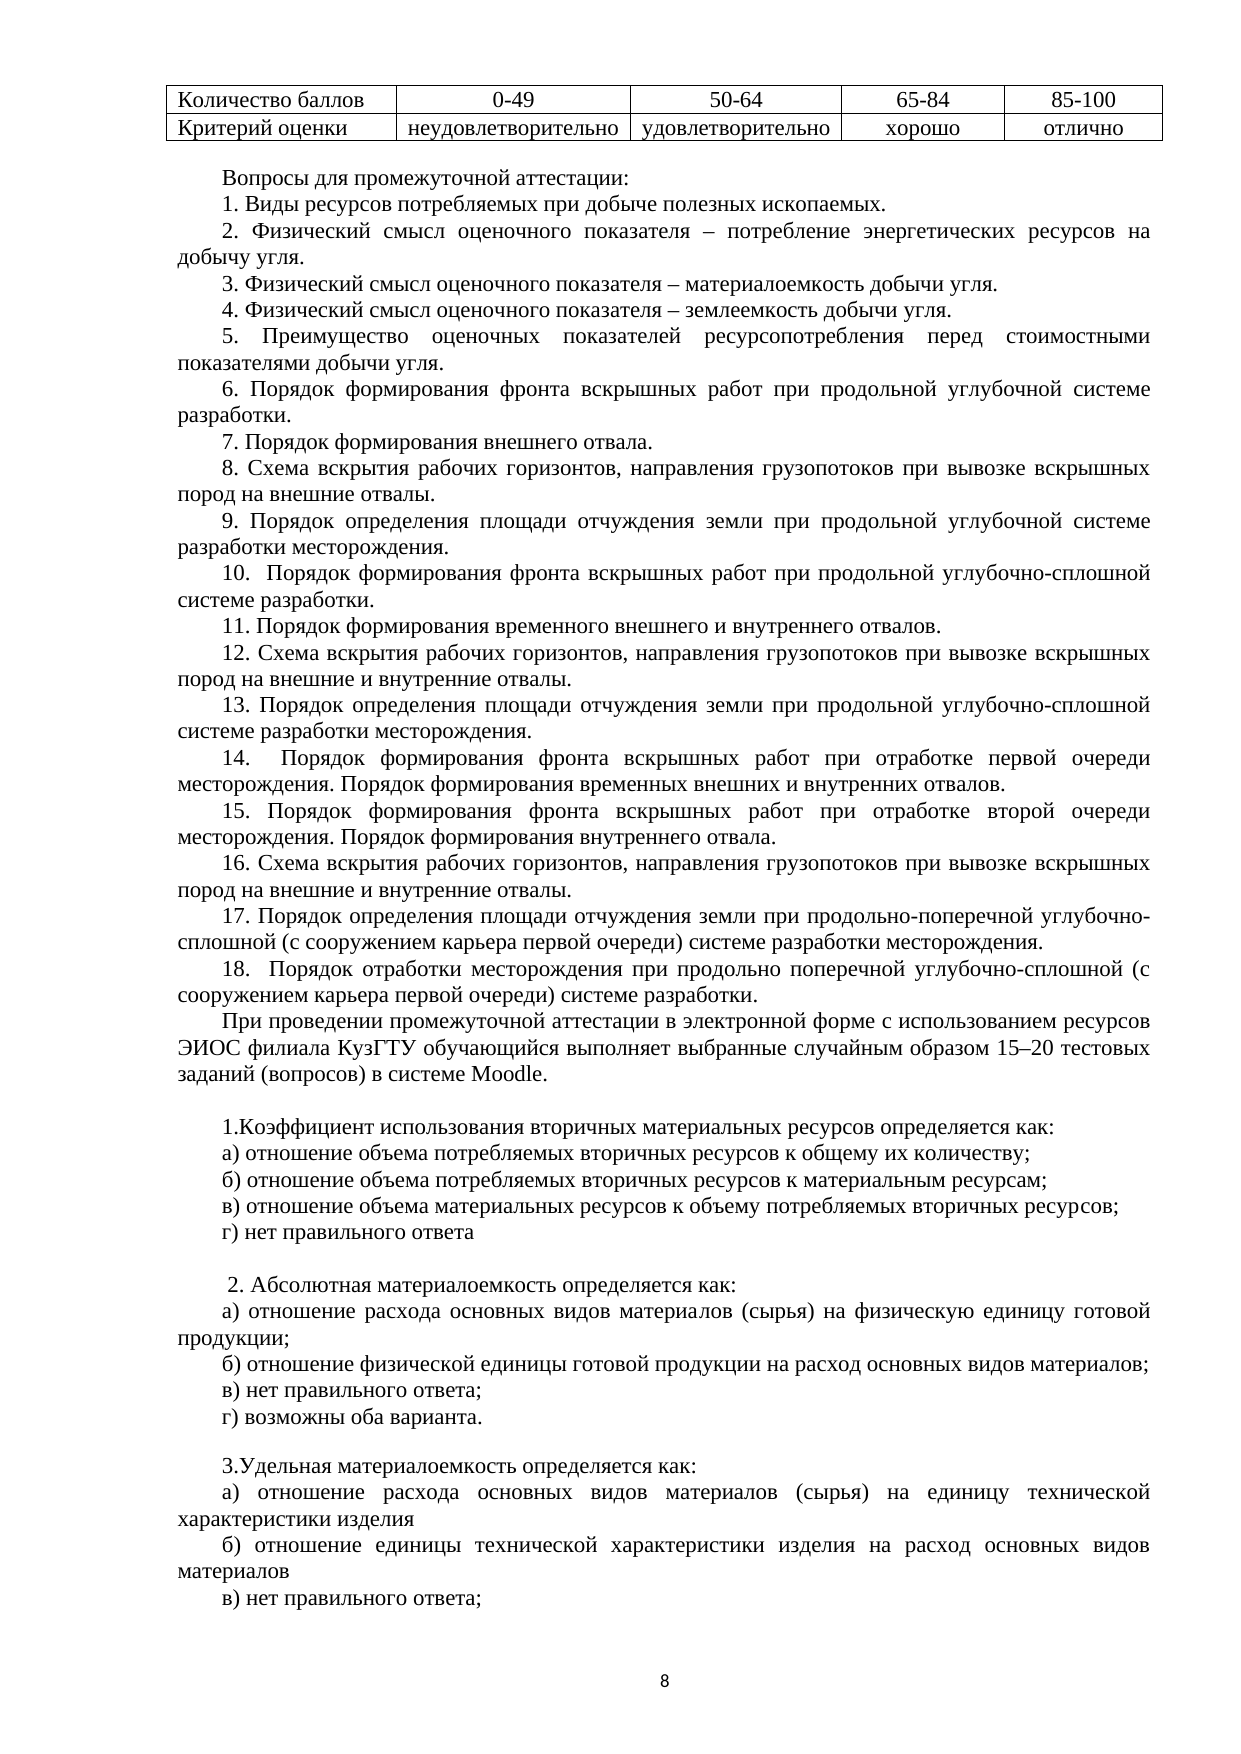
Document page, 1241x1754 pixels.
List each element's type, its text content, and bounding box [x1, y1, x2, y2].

text 15. Порядок формирования фронта вскрышных работ при отработке второй очереди месторождения. Порядок формирования внутреннего отвала. [177, 797, 1152, 849]
text 17. Порядок определения площади отчуждения земли при продольно-поперечной углубочно-сплошной (с сооружением карьера первой очереди) системе разработки месторождения. [177, 902, 1152, 955]
text Вопросы для промежуточной аттестации: [177, 164, 1152, 191]
text 9. Порядок определения площади отчуждения земли при продольной углубочной системе разработки месторождения. [177, 507, 1152, 559]
text 18. Порядок отработки месторождения при продольно поперечной углубочно-сплошной (с сооружением карьера первой очереди) системе разработки. [177, 955, 1152, 1007]
text 14. Порядок формирования фронта вскрышных работ при отработке первой очереди месторождения. Порядок формирования временных внешних и внутренних отвалов. [177, 744, 1152, 797]
text 2. Физический смысл оценочного показателя – потребление энергетических ресурсов на добычу угля. [177, 217, 1152, 269]
text 5. Преимущество оценочных показателей ресурсопотребления перед стоимостными показателями добычи угля. [177, 322, 1152, 375]
text 16. Схема вскрытия рабочих горизонтов, направления грузопотоков при вывозке вскрышных пород на внешние и внутренние отвалы. [177, 849, 1152, 902]
table_header 50-64 [631, 86, 841, 113]
text 2. Абсолютная материалоемкость определяется как: [177, 1271, 1152, 1297]
table_cell удовлетворительно [631, 114, 841, 140]
text в) нет правильного ответа; [177, 1376, 1152, 1403]
text а) отношение расхода основных видов материа­лов (сырья) на физическую единицу готовой продукции; [177, 1297, 1152, 1350]
table_header 0-49 [397, 86, 630, 113]
table_header Количество баллов [167, 86, 396, 113]
text б) отношение физической единицы готовой продукции на расход основных видов материалов; [177, 1350, 1152, 1376]
table_header 65-84 [842, 86, 1004, 113]
table_cell хорошо [842, 114, 1004, 140]
text 1. Виды ресурсов потребляемых при добыче полезных ископаемых. [177, 191, 1152, 217]
text 4. Физический смысл оценочного показателя – землеемкость добычи угля. [177, 296, 1152, 322]
text 11. Порядок формирования временного внешнего и внутреннего отвалов. [177, 612, 1152, 638]
text 6. Порядок формирования фронта вскрышных работ при продольной углубочной системе разработки. [177, 375, 1152, 428]
text б) отношение единицы технической характеристики изделия на расход основных видов материалов [177, 1531, 1152, 1584]
table_cell отлично [1005, 114, 1162, 140]
text а) отношение объема потребляемых вторичных ресурсов к общему их количеству; [177, 1139, 1152, 1166]
text а) отношение расхода основных видов материалов (сырья) на единицу технической характеристики изделия [177, 1478, 1152, 1531]
text 1.Коэффициент использования вторичных материальных ресурсов определяется как: [177, 1113, 1152, 1139]
text 3.Удельная материалоемкость определяется как: [177, 1452, 1152, 1478]
table_cell Критерий оценки [167, 114, 396, 140]
text 13. Порядок определения площади отчуждения земли при продольной углубочно-сплошной системе разработки месторождения. [177, 691, 1152, 744]
text г) нет правильного ответа [177, 1218, 1152, 1245]
text 10. Порядок формирования фронта вскрышных работ при продольной углубочно-сплошной системе разработки. [177, 559, 1152, 612]
text в) отношение объема материальных ресурсов к объему потребляемых вторичных ресур­сов; [177, 1192, 1152, 1218]
text 8. Схема вскрытия рабочих горизонтов, направления грузопотоков при вывозке вскрышных пород на внешние отвалы. [177, 454, 1152, 507]
table_cell неудовлетворительно [397, 114, 630, 140]
text При проведении промежуточной аттестации в электронной форме с использованием ресурсов ЭИОС филиала КузГТУ обучающийся выполняет выбранные случайным образом 15–20 тестовых заданий (вопросов) в системе Moodle. [177, 1007, 1152, 1087]
text 7. Порядок формирования внешнего отвала. [177, 428, 1152, 454]
text 12. Схема вскрытия рабочих горизонтов, направления грузопотоков при вывозке вскрышных пород на внешние и внутренние отвалы. [177, 638, 1152, 691]
text 3. Физический смысл оценочного показателя – материалоемкость добычи угля. [177, 269, 1152, 296]
text в) нет правильного ответа; [177, 1584, 1152, 1610]
table_header 85-100 [1005, 86, 1162, 113]
text б) отношение объема потребляемых вторичных ресурсов к материальным ресурсам; [177, 1166, 1152, 1192]
text г) возможны оба варианта. [177, 1403, 1152, 1429]
